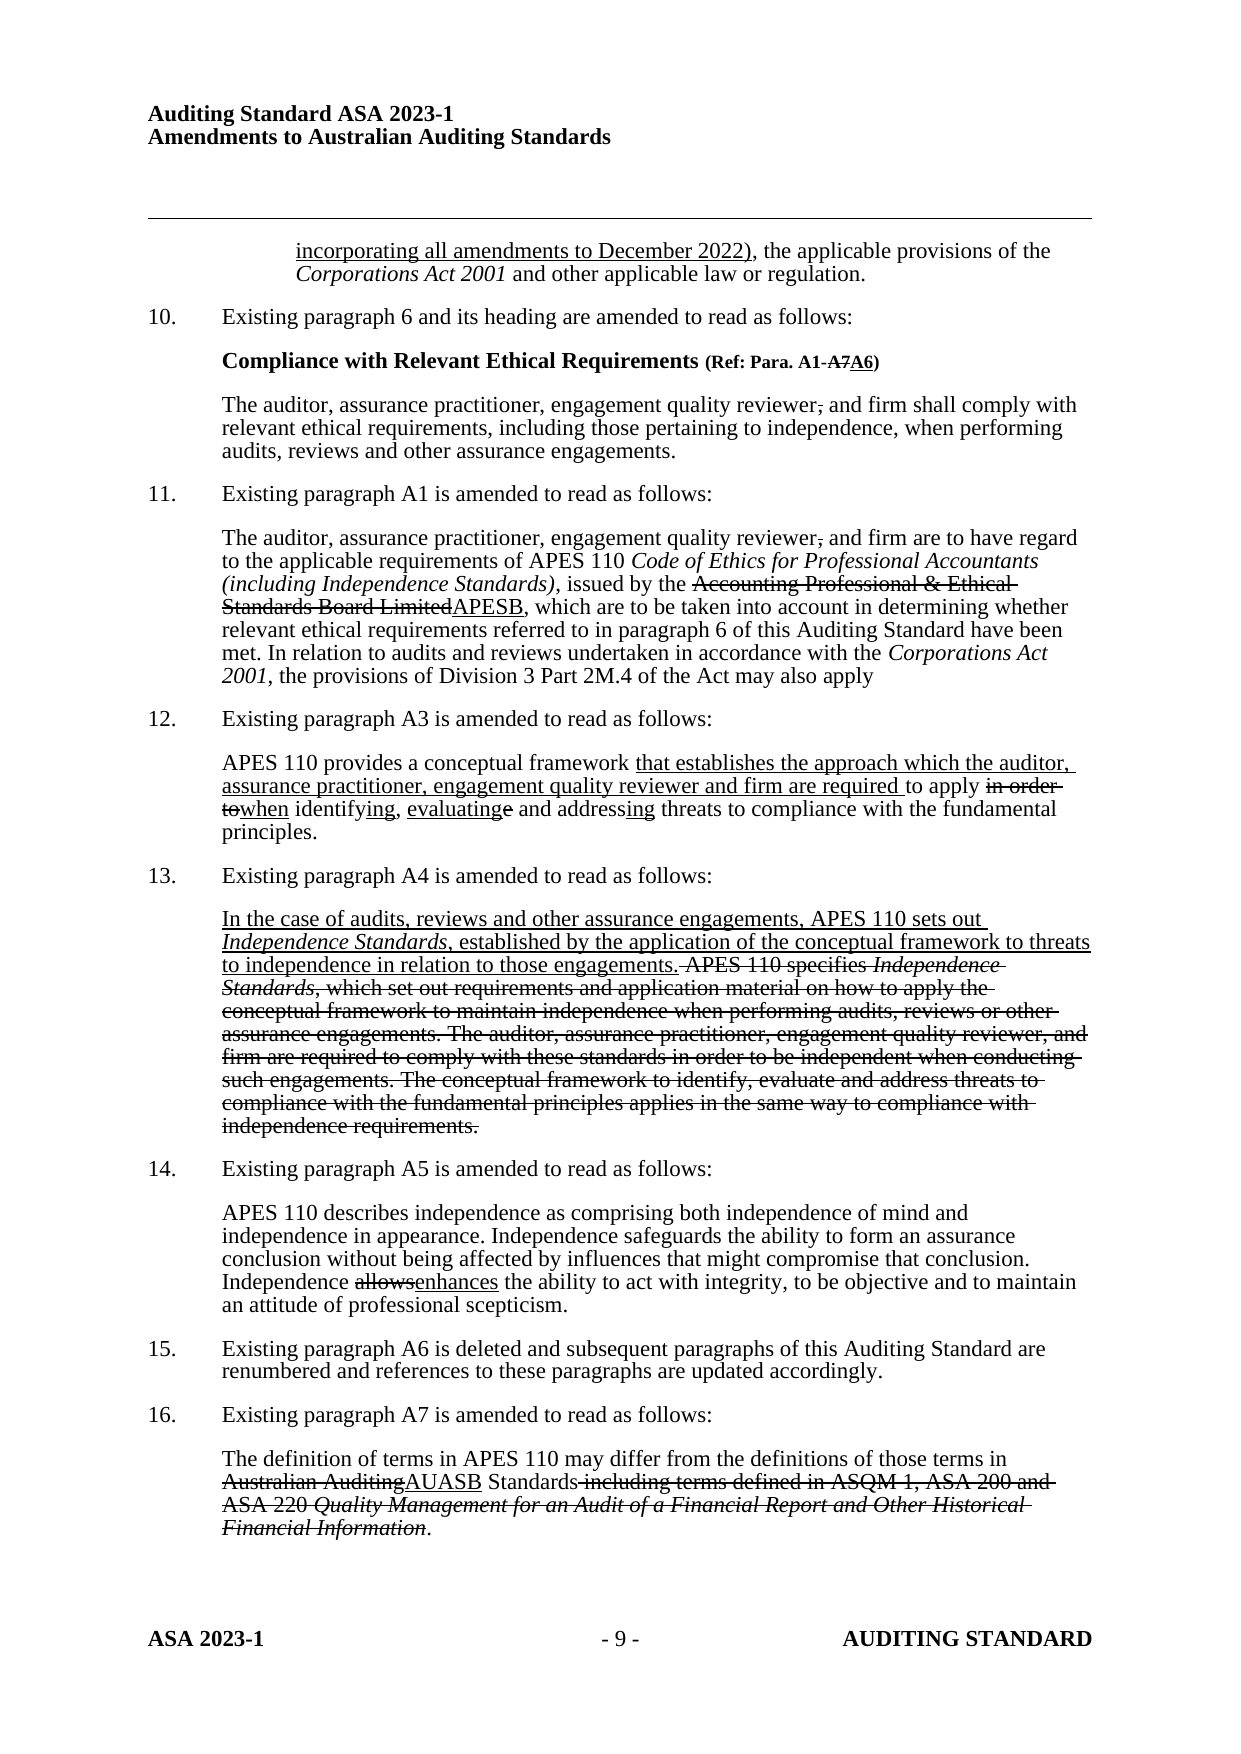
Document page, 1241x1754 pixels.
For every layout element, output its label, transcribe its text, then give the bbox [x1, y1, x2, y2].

list Existing paragraph A4 is amended to read as follows: [148, 865, 1092, 888]
list The definition of terms in APES 110 may differ from the definitions of those terms in Australian AuditingAUASB Standards including terms defined in ASQM 1, ASA 200 and ASA 220 Quality Management for an Audit of a Financial Report and Other Historical Financial Information. [222, 1448, 1092, 1540]
list The auditor, assurance practitioner, engagement quality reviewer, and firm shall comply with relevant ethical requirements, including those pertaining to independence, when performing audits, reviews and other assurance engagements. [222, 394, 1092, 463]
list Existing paragraph A7 is amended to read as follows: [148, 1404, 1092, 1427]
list Compliance with Relevant Ethical Requirements (Ref: Para. A1-A7A6) [222, 350, 1092, 373]
list Existing paragraph A6 is deleted and subsequent paragraphs of this Auditing Standard are renumbered and references to these paragraphs are updated accordingly. [148, 1338, 1092, 1383]
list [222, 240, 1092, 286]
list Existing paragraph A1 is amended to read as follows: [148, 483, 1092, 506]
list Existing paragraph A5 is amended to read as follows: [148, 1158, 1092, 1181]
list APES 110 provides a conceptual framework that establishes the approach which the auditor, assurance practitioner, engagement quality reviewer and firm are required to apply in order towhen identifying, evaluatinge and addressing threats to compliance with the fundamental principles. [222, 752, 1092, 844]
list The auditor, assurance practitioner, engagement quality reviewer, and firm are to have regard to the applicable requirements of APES 110 Code of Ethics for Professional Accountants (including Independence Standards), issued by the Accounting Professional & Ethical Standards Board LimitedAPESB, which are to be taken into account in determining whether relevant ethical requirements referred to in paragraph 6 of this Auditing Standard have been met. In relation to audits and reviews undertaken in accordance with the Corporations Act 2001, the provisions of Division 3 Part 2M.4 of the Act may also apply [222, 527, 1092, 688]
list In the case of audits, reviews and other assurance engagements, APES 110 sets out Independence Standards, established by the application of the conceptual framework to threats to independence in relation to those engagements. APES 110 specifies Independence Standards, which set out requirements and application material on how to apply the conceptual framework to maintain independence when performing audits, reviews or other assurance engagements. The auditor, assurance practitioner, engagement quality reviewer, and firm are required to comply with these standards in order to be independent when conducting such engagements. The conceptual framework to identify, evaluate and address threats to compliance with the fundamental principles applies in the same way to compliance with independence requirements. [222, 908, 1092, 1138]
list Existing paragraph A3 is amended to read as follows: [148, 708, 1092, 731]
list Existing paragraph 6 and its heading are amended to read as follows: [148, 306, 1092, 329]
list APES 110 describes independence as comprising both independence of mind and independence in appearance. Independence safeguards the ability to form an assurance conclusion without being affected by influences that might compromise that conclusion. Independence allowsenhances the ability to act with integrity, to be objective and to maintain an attitude of professional scepticism. [222, 1202, 1092, 1317]
